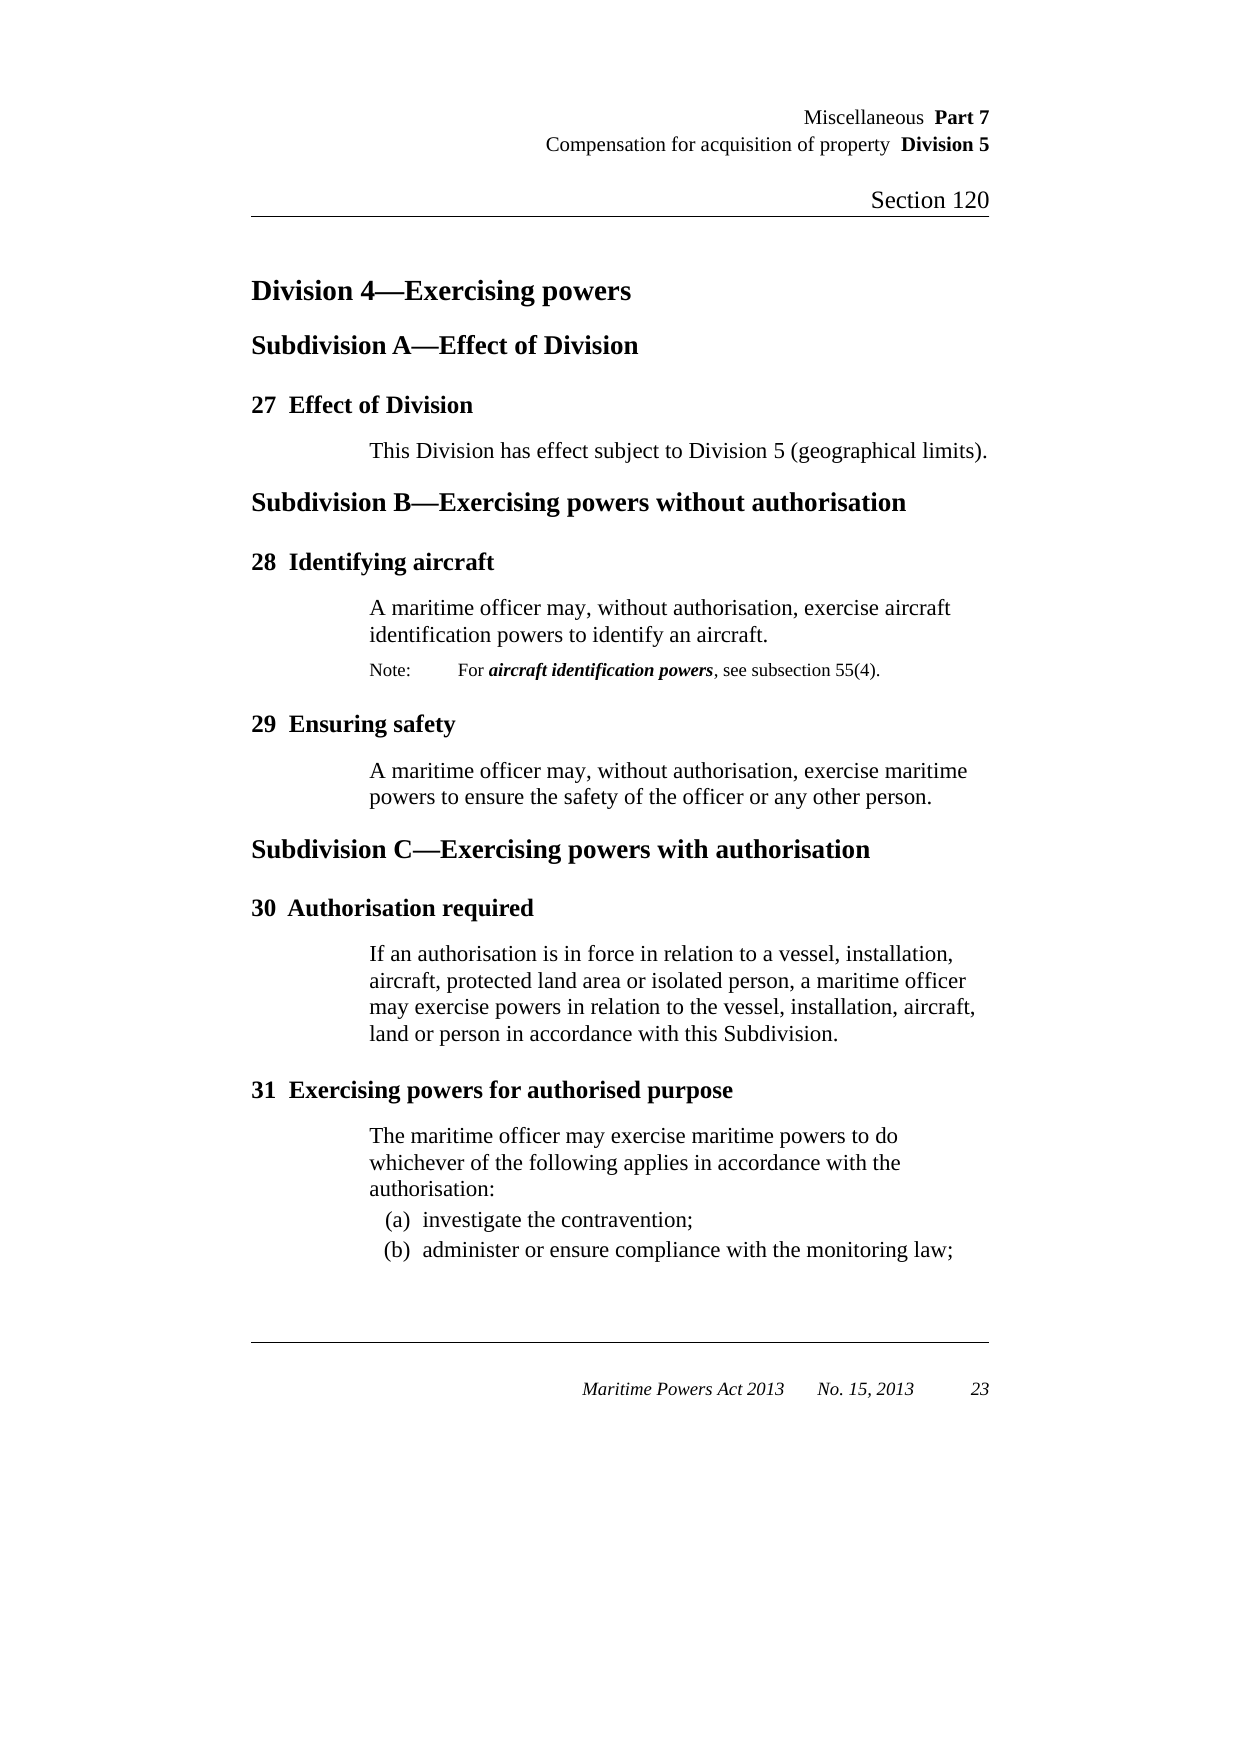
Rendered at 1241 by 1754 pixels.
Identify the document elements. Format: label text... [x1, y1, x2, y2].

text 31 Exercising powers for authorised purpose [251, 1075, 989, 1104]
text Note: For aircraft identification powers, see subsection 55(4). [369, 660, 989, 680]
text 29 Ensuring safety [251, 709, 989, 738]
text Subdivision B—Exercising powers without authorisation [251, 487, 989, 518]
text 30 Authorisation required [251, 893, 989, 922]
text Subdivision A—Effect of Division [251, 329, 989, 361]
text (a) investigate the contravention; [251, 1206, 989, 1232]
text A maritime officer may, without authorisation, exercise aircraft identification powers to identify an aircraft. [251, 594, 989, 647]
text (b) administer or ensure compliance with the monitoring law; [251, 1236, 989, 1263]
text Division 4—Exercising powers [251, 273, 989, 307]
text 27 Effect of Division [251, 390, 989, 418]
text The maritime officer may exercise maritime powers to do whichever of the following applies in accordance with the authorisation: [251, 1123, 989, 1202]
text 28 Identifying aircraft [251, 547, 989, 576]
text A maritime officer may, without authorisation, exercise maritime powers to ensure the safety of the officer or any other person. [251, 757, 989, 810]
text If an authorisation is in force in relation to a vessel, installation, aircraft, protected land area or isolated person, a maritime officer may exercise powers in relation to the vessel, installation, aircraft, land or person in accordance with this Subdivision. [251, 941, 989, 1046]
text This Division has effect subject to Division 5 (geographical limits). [251, 437, 989, 464]
text Subdivision C—Exercising powers with authorisation [251, 833, 989, 864]
